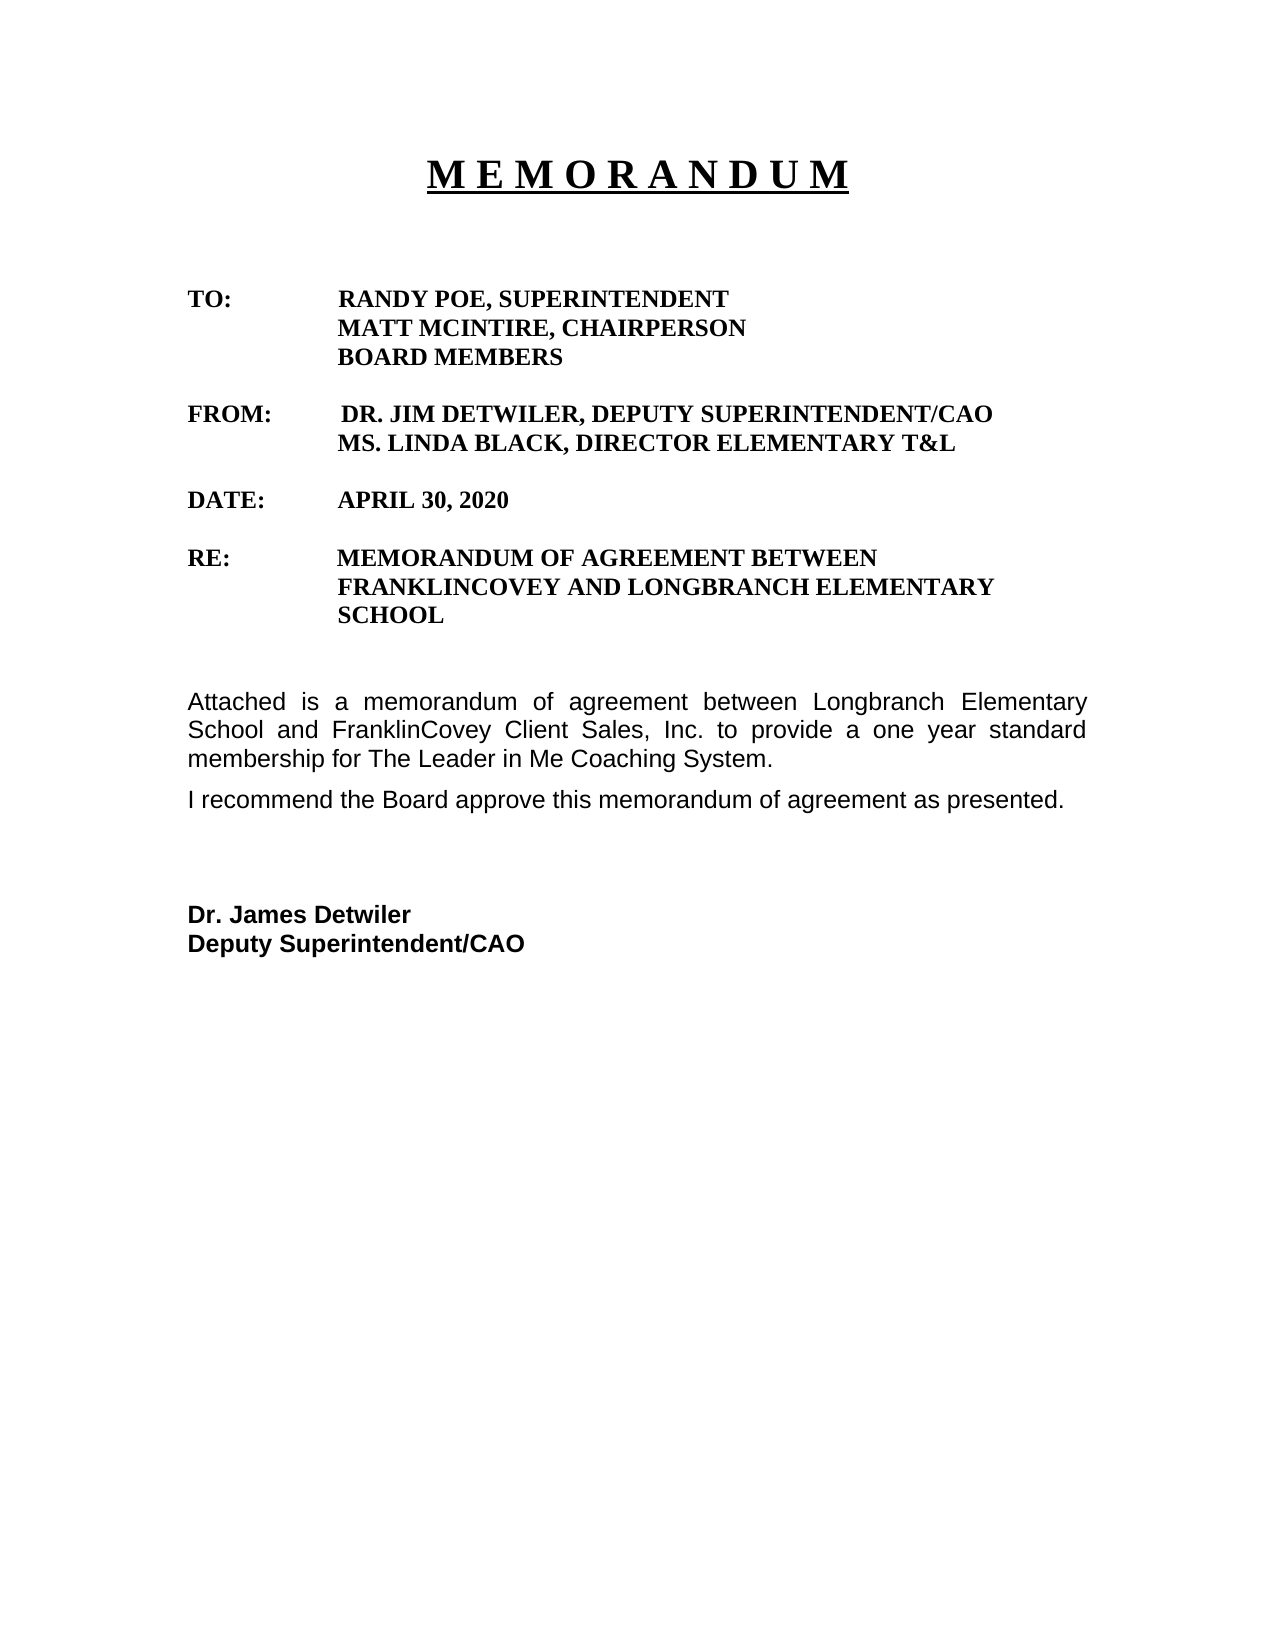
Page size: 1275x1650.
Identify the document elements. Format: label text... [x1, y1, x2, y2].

text DATE: APRIL 30, 2020 [187, 485, 1087, 514]
text Attached is a memorandum of agreement between Longbranch Elementary School and FranklinCovey Client Sales, Inc. to provide a one year standard membership for The Leader in Me Coaching System. [187, 687, 1087, 773]
text RE: MEMORANDUM OF AGREEMENT BETWEEN FRANKLINCOVEY AND LONGBRANCH ELEMENTARY SCHOOL [187, 543, 1087, 629]
text Dr. James Detwiler [187, 900, 1087, 929]
text BOARD MEMBERS [187, 342, 1087, 370]
text I recommend the Board approve this memorandum of agreement as presented. [187, 785, 1087, 814]
text TO: RANDY POE, SUPERINTENDENT [187, 284, 1087, 313]
text FROM: DR. JIM DETWILER, DEPUTY SUPERINTENDENT/CAO [187, 399, 1087, 428]
text MATT MCINTIRE, CHAIRPERSON [187, 313, 1087, 342]
text MS. LINDA BLACK, DIRECTOR ELEMENTARY T&L [337, 428, 1087, 457]
text Deputy Superintendent/CAO [187, 929, 1087, 958]
title M E M O R A N D U M [187, 150, 1087, 198]
